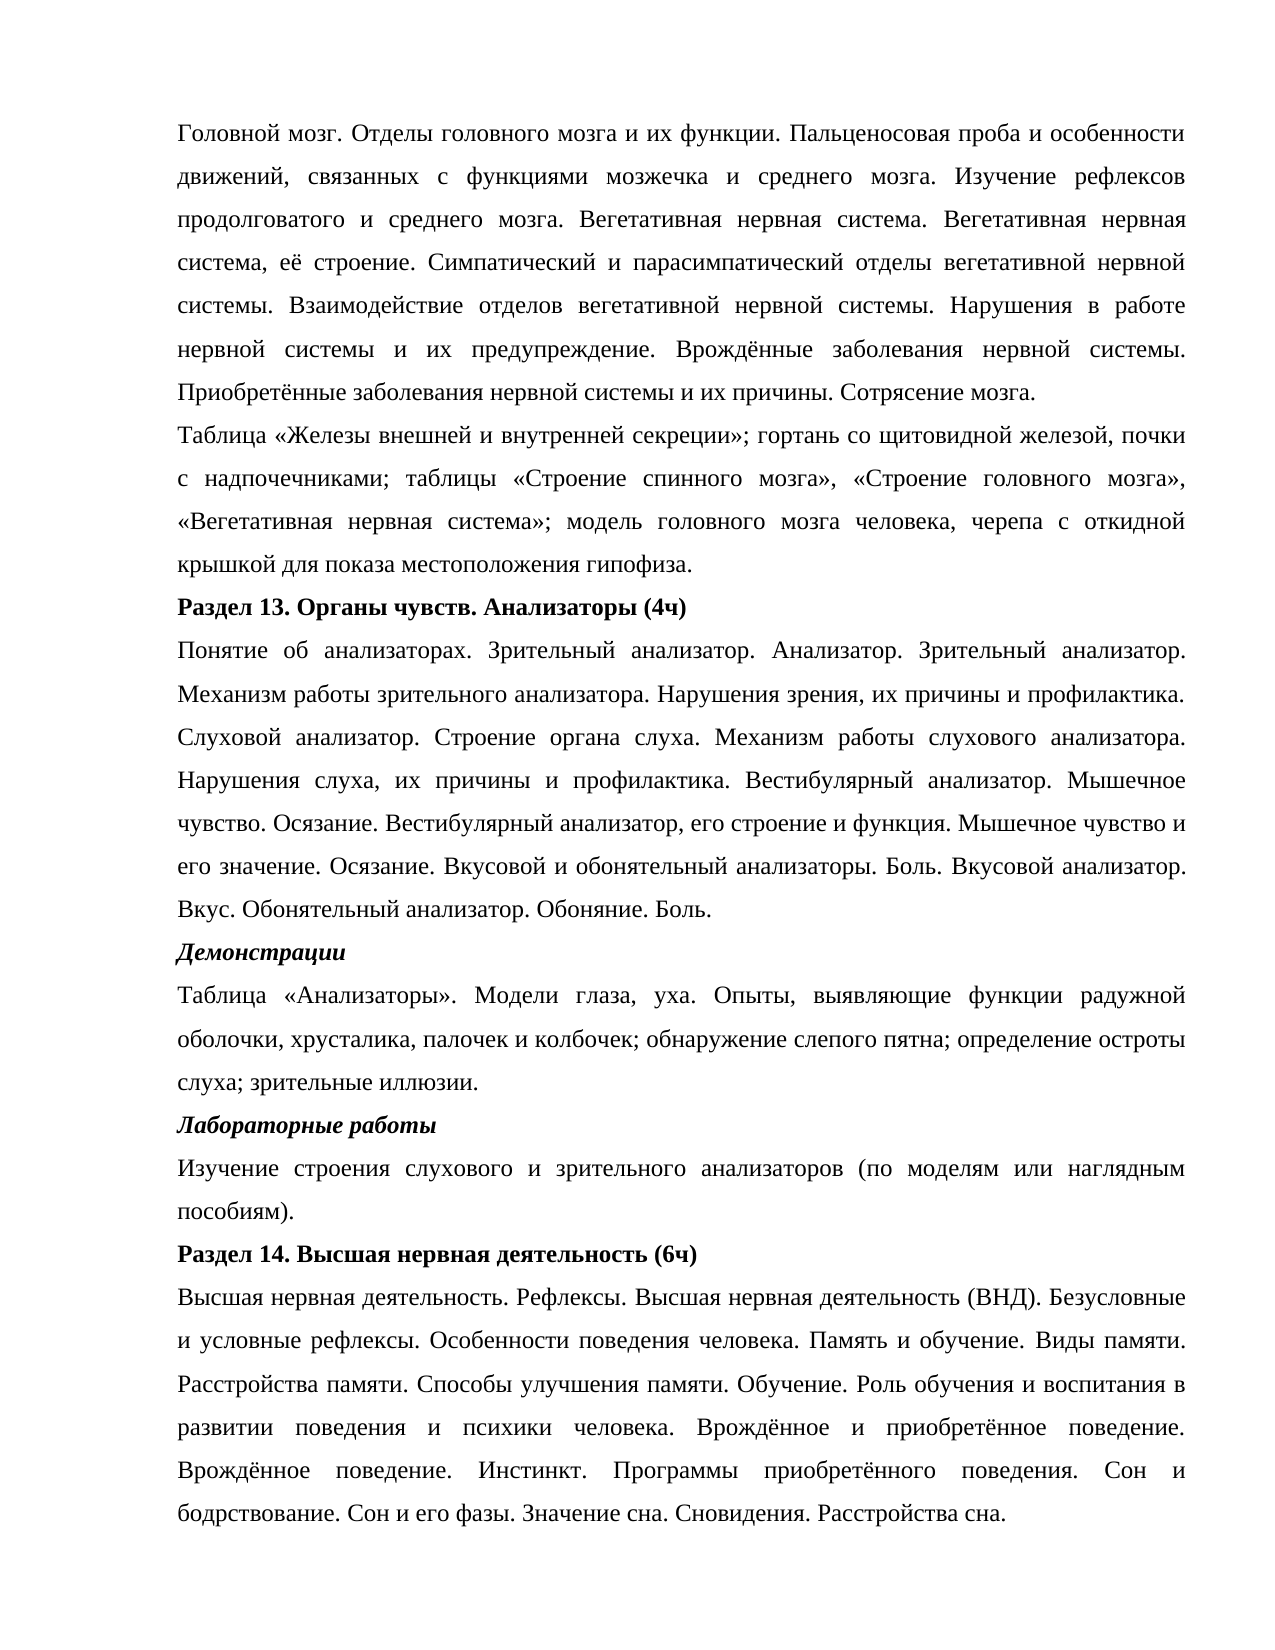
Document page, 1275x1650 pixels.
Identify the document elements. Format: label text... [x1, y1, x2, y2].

text Таблица «Анализаторы». Модели глаза, уха. Опыты, выявляющие функции радужной оболочки, хрусталика, палочек и колбочек; обнаружение слепого пятна; определение остроты слуха; зрительные иллюзии. [177, 981, 1186, 1096]
text Таблица «Железы внешней и внутренней секреции»; гортань со щитовидной железой, почки с надпочечниками; таблицы «Строение спинного мозга», «Строение головного мозга», «Вегетативная нервная система»; модель головного мозга человека, черепа с откидной крышкой для показа местоположения гипофиза. [177, 420, 1186, 578]
text Раздел 14. Высшая нервная деятельность (6ч) [177, 1239, 1186, 1268]
text Лабораторные работы [177, 1110, 1186, 1139]
text Изучение строения слухового и зрительного анализаторов (по моделям или наглядным пособиям). [177, 1153, 1186, 1225]
text Раздел 13. Органы чувств. Анализаторы (4ч) [177, 592, 1186, 621]
text Головной мозг. Отделы головного мозга и их функции. Пальценосовая проба и особенности движений, связанных с функциями мозжечка и среднего мозга. Изучение рефлексов продолговатого и среднего мозга. Вегетативная нервная система. Вегетативная нервная система, её строение. Симпатический и парасимпатический отделы вегетативной нервной системы. Взаимодействие отделов вегетативной нервной системы. Нарушения в работе нервной системы и их предупреждение. Врождённые заболевания нервной системы. Приобретённые заболевания нервной системы и их причины. Сотрясение мозга. [177, 118, 1186, 406]
text Понятие об анализаторах. Зрительный анализатор. Анализатор. Зрительный анализатор. Механизм работы зрительного анализатора. Нарушения зрения, их причины и профилактика. Слуховой анализатор. Строение органа слуха. Механизм работы слухового анализатора. Нарушения слуха, их причины и профилактика. Вестибулярный анализатор. Мышечное чувство. Осязание. Вестибулярный анализатор, его строение и функция. Мышечное чувство и его значение. Осязание. Вкусовой и обонятельный анализаторы. Боль. Вкусовой анализатор. Вкус. Обонятельный анализатор. Обоняние. Боль. [177, 636, 1186, 923]
text Демонстрации [177, 937, 1186, 966]
text Высшая нервная деятельность. Рефлексы. Высшая нервная деятельность (ВНД). Безусловные и условные рефлексы. Особенности поведения человека. Память и обучение. Виды памяти. Расстройства памяти. Способы улучшения памяти. Обучение. Роль обучения и воспитания в развитии поведения и психики человека. Врождённое и приобретённое поведение. Врождённое поведение. Инстинкт. Программы приобретённого поведения. Сон и бодрствование. Сон и его фазы. Значение сна. Сновидения. Расстройства сна. [177, 1282, 1186, 1527]
